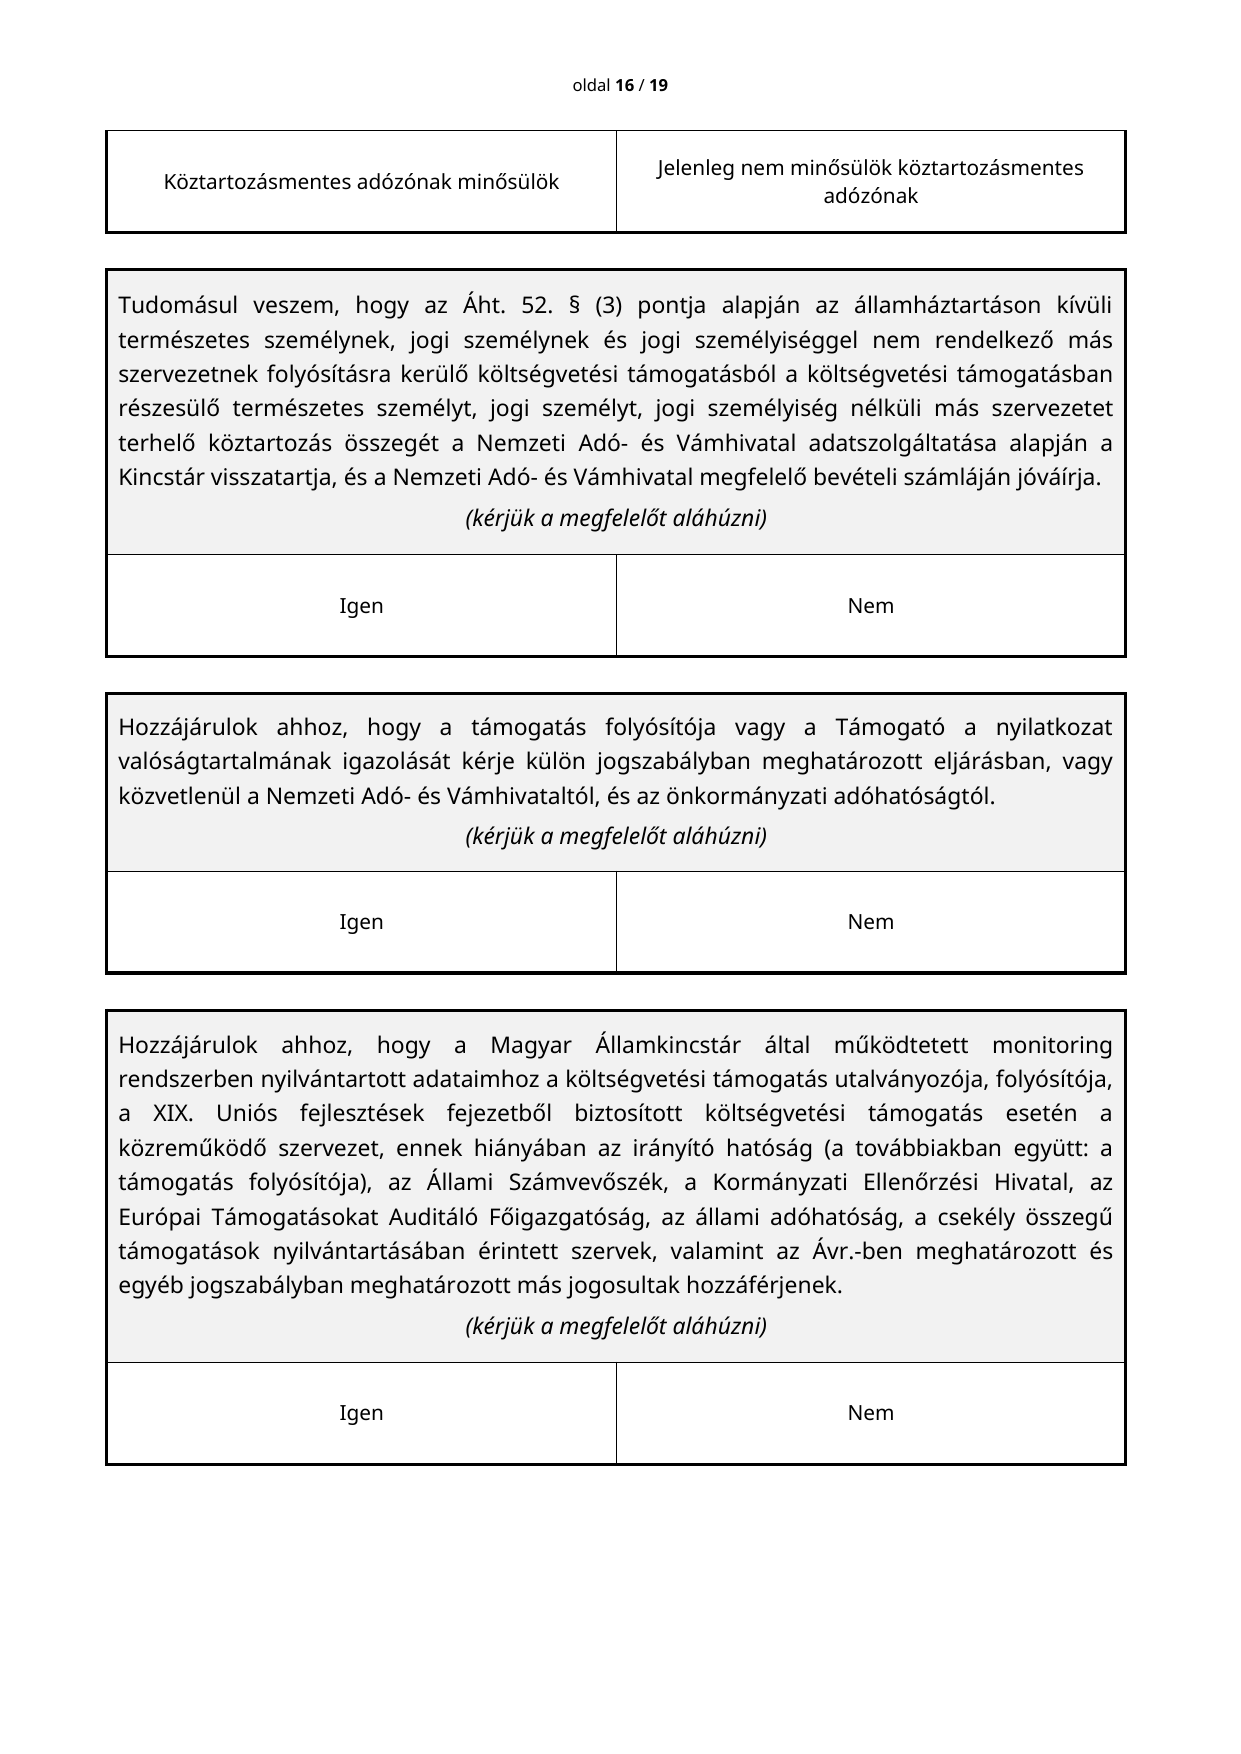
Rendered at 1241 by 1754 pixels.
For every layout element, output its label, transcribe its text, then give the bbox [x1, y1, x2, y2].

table_cell Nem [617, 872, 1124, 971]
table_cell Igen [108, 1363, 616, 1462]
table_header Tudomásul veszem, hogy az Áht. 52. § (3) pontja alapján az államháztartáson kívüli természetes személynek, jogi személynek és jogi személyiséggel nem rendelkező más szervezetnek folyósításra kerülő költségvetési támogatásból a költségvetési támogatásban részesülő természetes személyt, jogi személyt, jogi személyiség nélküli más szervezetet terhelő köztartozás összegét a Nemzeti Adó- és Vámhivatal adatszolgáltatása alapján a Kincstár visszatartja, és a Nemzeti Adó- és Vámhivatal megfelelő bevételi számláján jóváírja. (kérjük a megfelelőt aláhúzni) [108, 271, 1124, 554]
table_cell Igen [108, 872, 616, 971]
table_header Hozzájárulok ahhoz, hogy a támogatás folyósítója vagy a Támogató a nyilatkozat valóságtartalmának igazolását kérje külön jogszabályban meghatározott eljárásban, vagy közvetlenül a Nemzeti Adó- és Vámhivataltól, és az önkormányzati adóhatóságtól. (kérjük a megfelelőt aláhúzni) [108, 695, 1124, 871]
table_cell Köztartozásmentes adózónak minősülök [108, 131, 616, 231]
table_header Hozzájárulok ahhoz, hogy a Magyar Államkincstár által működtetett monitoring rendszerben nyilvántartott adataimhoz a költségvetési támogatás utalványozója, folyósítója, a XIX. Uniós fejlesztések fejezetből biztosított költségvetési támogatás esetén a közreműködő szervezet, ennek hiányában az irányító hatóság (a továbbiakban együtt: a támogatás folyósítója), az Állami Számvevőszék, a Kormányzati Ellenőrzési Hivatal, az Európai Támogatásokat Auditáló Főigazgatóság, az állami adóhatóság, a csekély összegű támogatások nyilvántartásában érintett szervek, valamint az Ávr.-ben meghatározott és egyéb jogszabályban meghatározott más jogosultak hozzáférjenek. (kérjük a megfelelőt aláhúzni) [108, 1012, 1124, 1362]
table_cell Nem [617, 555, 1124, 655]
table_cell Jelenleg nem minősülök köztartozásmentes adózónak [617, 131, 1124, 231]
table_cell Nem [617, 1363, 1124, 1462]
table_cell Igen [108, 555, 616, 655]
